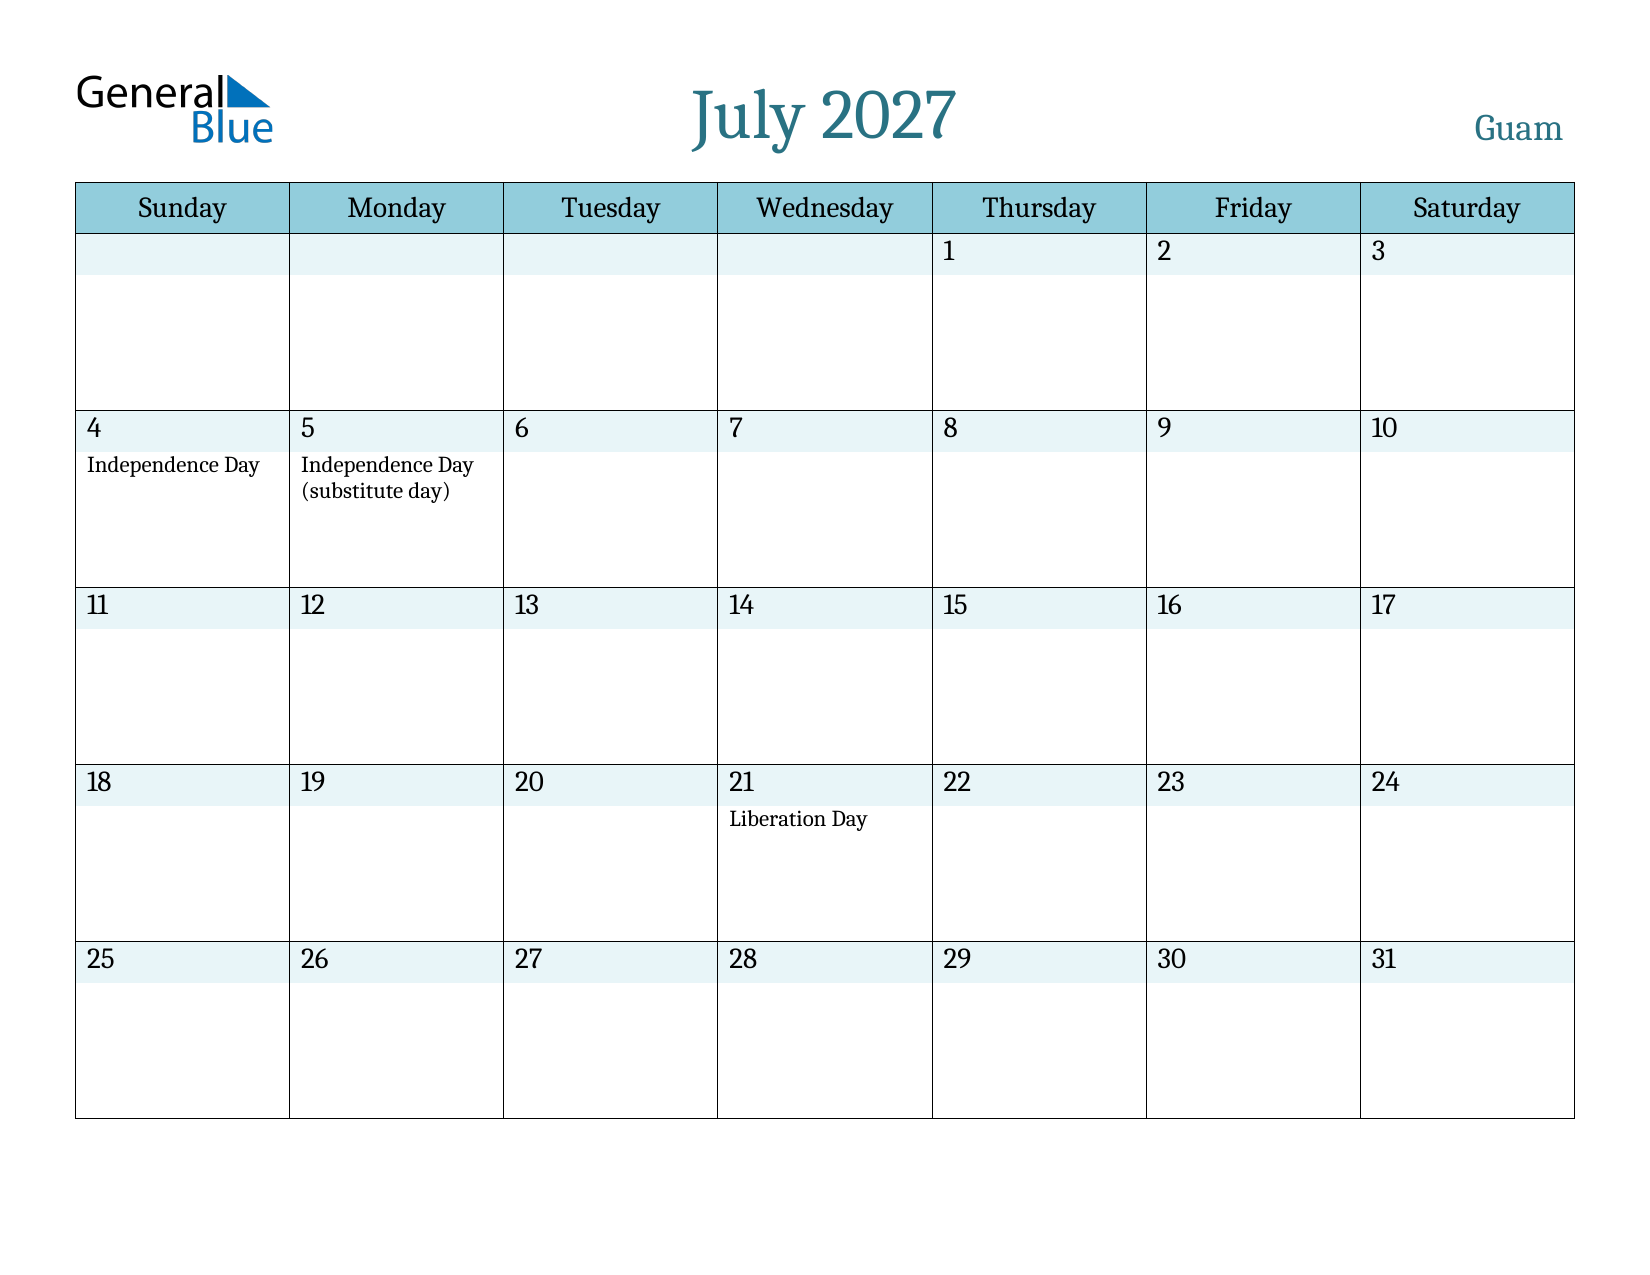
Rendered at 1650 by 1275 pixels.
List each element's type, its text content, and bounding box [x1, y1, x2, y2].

table_cell [76, 629, 289, 764]
table_cell 7 [718, 411, 932, 452]
table_cell [504, 234, 717, 275]
table_cell [504, 983, 717, 1118]
table_cell 30 [1147, 942, 1360, 983]
table_cell [76, 806, 289, 941]
table_cell [718, 452, 932, 587]
table_cell [1147, 629, 1360, 764]
table_cell [1147, 275, 1360, 410]
table_cell 26 [290, 942, 503, 983]
table_cell [290, 806, 503, 941]
table_cell 22 [933, 765, 1146, 806]
table_cell [1361, 275, 1574, 410]
table_header July 2027 [504, 75, 1146, 182]
table_cell [504, 452, 717, 587]
table_cell [718, 983, 932, 1118]
table_cell [504, 806, 717, 941]
table_cell 31 [1361, 942, 1574, 983]
table_cell Wednesday [718, 183, 932, 233]
table_cell [290, 629, 503, 764]
table_cell 15 [933, 588, 1146, 629]
table_cell Monday [290, 183, 503, 233]
table_cell 2 [1147, 234, 1360, 275]
table_cell [718, 234, 932, 275]
table_cell 21 [718, 765, 932, 806]
table_cell Sunday [76, 183, 289, 233]
table_cell [1147, 806, 1360, 941]
table_cell [718, 629, 932, 764]
table_cell 8 [933, 411, 1146, 452]
table_cell Independence Day [76, 452, 289, 587]
table_cell 9 [1147, 411, 1360, 452]
picture [77, 75, 273, 143]
table_cell [1361, 806, 1574, 941]
table_cell Friday [1147, 183, 1360, 233]
table_cell [76, 983, 289, 1118]
table_cell [933, 629, 1146, 764]
table_cell 19 [290, 765, 503, 806]
table_cell [1361, 983, 1574, 1118]
table_cell [1361, 452, 1574, 587]
table_cell [1147, 452, 1360, 587]
table_cell [290, 234, 503, 275]
table_cell [290, 275, 503, 410]
table_cell Liberation Day [718, 806, 932, 941]
table_header [76, 75, 503, 182]
table_cell 23 [1147, 765, 1360, 806]
table_cell Independence Day (substitute day) [290, 452, 503, 587]
table_cell 24 [1361, 765, 1574, 806]
table_cell 17 [1361, 588, 1574, 629]
table_cell [933, 275, 1146, 410]
table_cell [76, 234, 289, 275]
table_cell 27 [504, 942, 717, 983]
table_cell 1 [933, 234, 1146, 275]
table_cell 3 [1361, 234, 1574, 275]
table_cell 14 [718, 588, 932, 629]
table_cell 25 [76, 942, 289, 983]
table_cell Tuesday [504, 183, 717, 233]
table_cell [933, 806, 1146, 941]
table_cell [933, 452, 1146, 587]
table_cell 28 [718, 942, 932, 983]
table_cell [290, 983, 503, 1118]
table_header Guam [1146, 75, 1574, 182]
table_cell 5 [290, 411, 503, 452]
table_cell 10 [1361, 411, 1574, 452]
table_cell 20 [504, 765, 717, 806]
table_cell [1147, 983, 1360, 1118]
table_cell 13 [504, 588, 717, 629]
table_cell [718, 275, 932, 410]
table_cell 29 [933, 942, 1146, 983]
table_cell [1361, 629, 1574, 764]
table_cell 6 [504, 411, 717, 452]
table_cell [504, 275, 717, 410]
table_cell [933, 983, 1146, 1118]
table_cell 16 [1147, 588, 1360, 629]
table_cell 12 [290, 588, 503, 629]
table_cell Saturday [1361, 183, 1574, 233]
table_cell 18 [76, 765, 289, 806]
table_cell [504, 629, 717, 764]
table_cell [76, 275, 289, 410]
table_cell Thursday [933, 183, 1146, 233]
table_cell 11 [76, 588, 289, 629]
table_cell 4 [76, 411, 289, 452]
